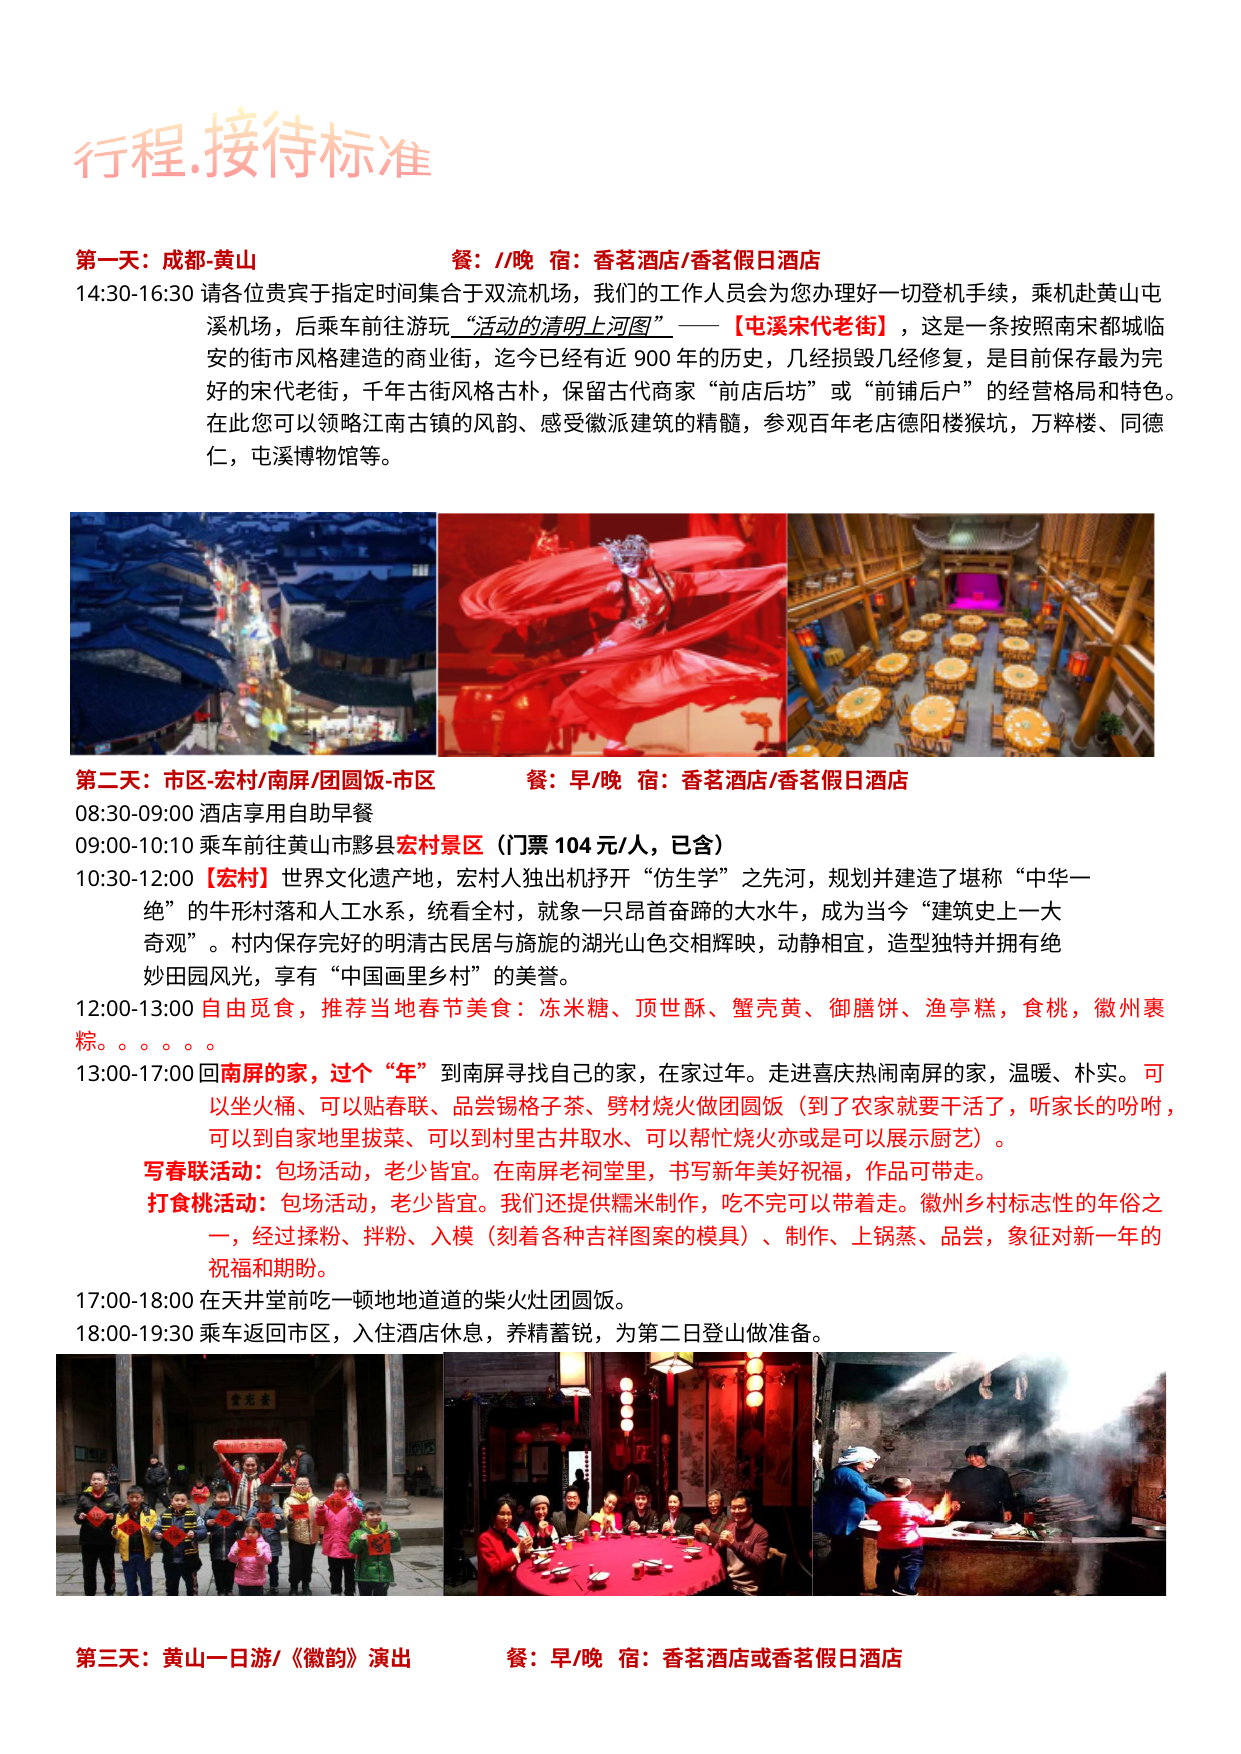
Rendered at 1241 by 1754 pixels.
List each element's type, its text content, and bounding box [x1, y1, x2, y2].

text 18:00-19:30 乘车返回市区，入住酒店休息，养精蓄锐，为第二日登山做准备。 [75, 1316, 1165, 1344]
text 08:30-09:00 酒店享用自助早餐 [75, 796, 1165, 828]
text 第三天：黄山一日游/《徽韵》演出 餐：早/晚 宿：香茗酒店或香茗假日酒店 [75, 1641, 1165, 1673]
text 妙田园风光，享有“中国画里乡村”的美誉。 [75, 958, 1165, 991]
text 打食桃活动：包场活动，老少皆宜。我们还提供糯米制作，吃不完可以带着走。徽州乡村标志性的年俗之一，经过揉粉、拌粉、入模（刻着各种吉祥图案的模具）、制作、上锅蒸、品尝，象征对新一年的祝福和期盼。 [75, 1186, 1165, 1283]
text 12:00-13:00自由觅食，推荐当地春节美食：冻米糖、顶世酥、蟹壳黄、御膳饼、渔亭糕，食桃，徽州裹粽。。。。。。 [75, 991, 1165, 1056]
text 第一天：成都-黄山 餐：//晚 宿：香茗酒店/香茗假日酒店 [75, 243, 1165, 276]
text 奇观”。村内保存完好的明清古民居与旖旎的湖光山色交相辉映，动静相宜，造型独特并拥有绝 [75, 926, 1165, 958]
text 10:30-12:00【宏村】世界文化遗产地，宏村人独出机抒开“仿生学”之先河，规划并建造了堪称“中华一 [75, 861, 1165, 893]
text 09:00-10:10 乘车前往黄山市黟县宏村景区（门票104元/人，已含） [75, 828, 1165, 861]
text 14:30-16:30 请各位贵宾于指定时间集合于双流机场，我们的工作人员会为您办理好一切登机手续，乘机赴黄山屯溪机场，后乘车前往游玩“活动的清明上河图” ——【屯溪宋代老街】，这是一条按照南宋都城临安的街市风格建造的商业街，迄今已经有近900年的历史，几经损毁几经修复，是目前保存最为完好的宋代老街，千年古街风格古朴，保留古代商家“前店后坊”或“前铺后户”的经营格局和特色。在此您可以领略江南古镇的风韵、感受徽派建筑的精髓，参观百年老店德阳楼猴坑，万粹楼、同德仁，屯溪博物馆等。 [75, 276, 1165, 471]
picture [70, 512, 1158, 757]
text 17:00-18:00 在天井堂前吃一顿地地道道的柴火灶团圆饭。 [75, 1283, 1165, 1316]
text 写春联活动：包场活动，老少皆宜。在南屏老祠堂里，书写新年美好祝福，作品可带走。 [75, 1153, 1165, 1186]
picture [56, 1352, 1167, 1596]
text 13:00-17:00回南屏的家，过个“年”到南屏寻找自己的家，在家过年。走进喜庆热闹南屏的家，温暖、朴实。可以坐火桶、可以贴春联、品尝锡格子茶、劈材烧火做团圆饭（到了农家就要干活了，听家长的吩咐，可以到自家地里拔菜、可以到村里古井取水、可以帮忙烧火亦或是可以展示厨艺）。 [75, 1056, 1165, 1153]
text 绝”的牛形村落和人工水系，统看全村，就象一只昂首奋蹄的大水牛，成为当今“建筑史上一大 [75, 893, 1165, 926]
